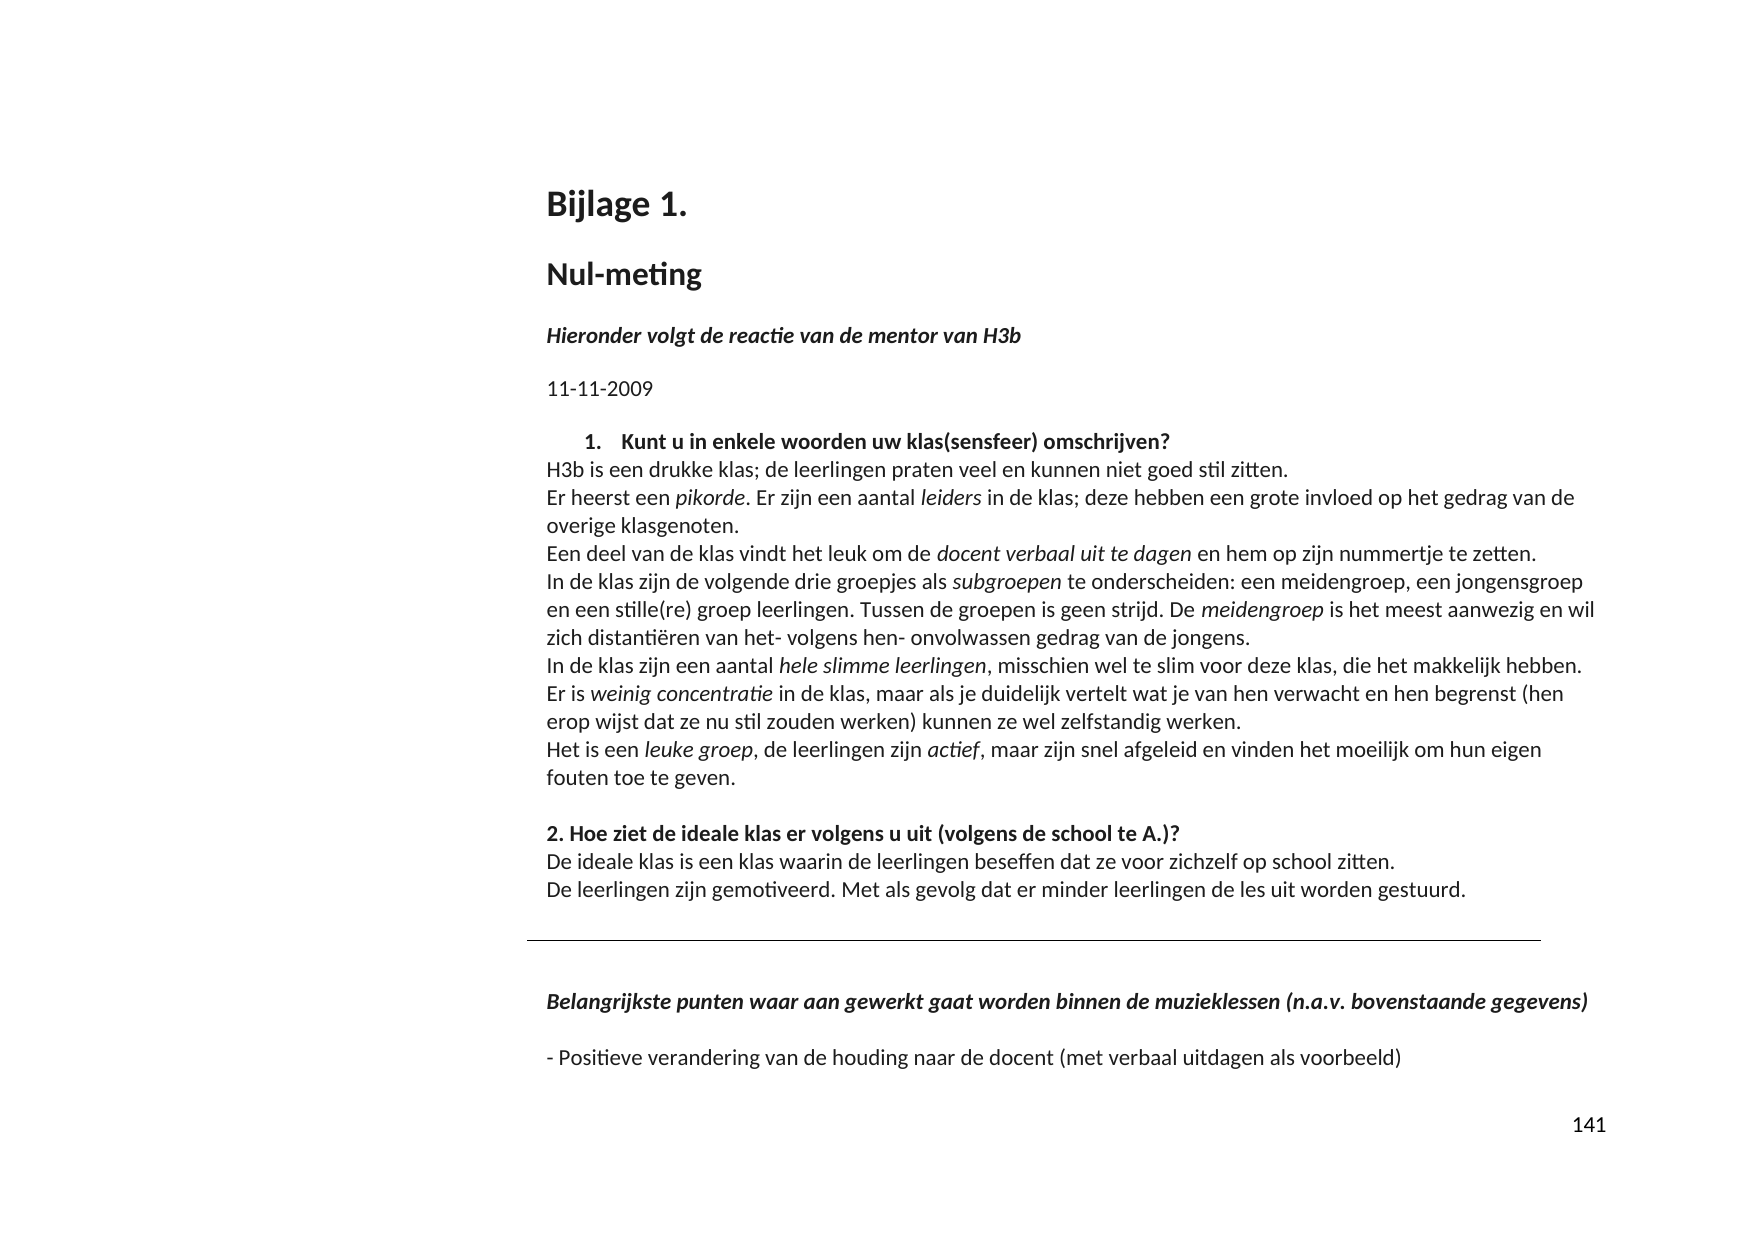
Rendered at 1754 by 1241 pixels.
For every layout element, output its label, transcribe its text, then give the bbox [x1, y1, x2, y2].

list Kunt u in enkele woorden uw klas(sensfeer) omschrijven? [584, 427, 1606, 455]
text Hieronder volgt de reactie van de mentor van H3b [546, 321, 1606, 349]
text Het is een leuke groep, de leerlingen zijn actief, maar zijn snel afgeleid en vinden het moeilijk om hun eigen fouten toe te geven. [546, 735, 1606, 791]
text Bijlage 1. [546, 180, 1606, 226]
text Er heerst een pikorde. Er zijn een aantal leiders in de klas; deze hebben een grote invloed op het gedrag van de overige klasgenoten. [546, 483, 1606, 539]
text H3b is een drukke klas; de leerlingen praten veel en kunnen niet goed stil zitten. [546, 455, 1606, 483]
text In de klas zijn de volgende drie groepjes als subgroepen te onderscheiden: een meidengroep, een jongensgroep en een stille(re) groep leerlingen. Tussen de groepen is geen strijd. De meidengroep is het meest aanwezig en wil zich distantiëren van het- volgens hen- onvolwassen gedrag van de jongens. [546, 567, 1606, 651]
text Er is weinig concentratie in de klas, maar als je duidelijk vertelt wat je van hen verwacht en hen begrenst (hen erop wijst dat ze nu stil zouden werken) kunnen ze wel zelfstandig werken. [546, 679, 1606, 735]
text Belangrijkste punten waar aan gewerkt gaat worden binnen de muzieklessen (n.a.v. bovenstaande gegevens) [546, 987, 1606, 1015]
text - Positieve verandering van de houding naar de docent (met verbaal uitdagen als voorbeeld) [546, 1043, 1606, 1071]
text De ideale klas is een klas waarin de leerlingen beseffen dat ze voor zichzelf op school zitten. [546, 847, 1606, 875]
text Nul-meting [546, 253, 1606, 294]
text 2. Hoe ziet de ideale klas er volgens u uit (volgens de school te A.)? [546, 819, 1606, 847]
text 11-11-2009 [546, 374, 1606, 402]
text In de klas zijn een aantal hele slimme leerlingen, misschien wel te slim voor deze klas, die het makkelijk hebben. [546, 651, 1606, 679]
text De leerlingen zijn gemotiveerd. Met als gevolg dat er minder leerlingen de les uit worden gestuurd. [546, 875, 1606, 903]
text Een deel van de klas vindt het leuk om de docent verbaal uit te dagen en hem op zijn nummertje te zetten. [546, 539, 1606, 567]
